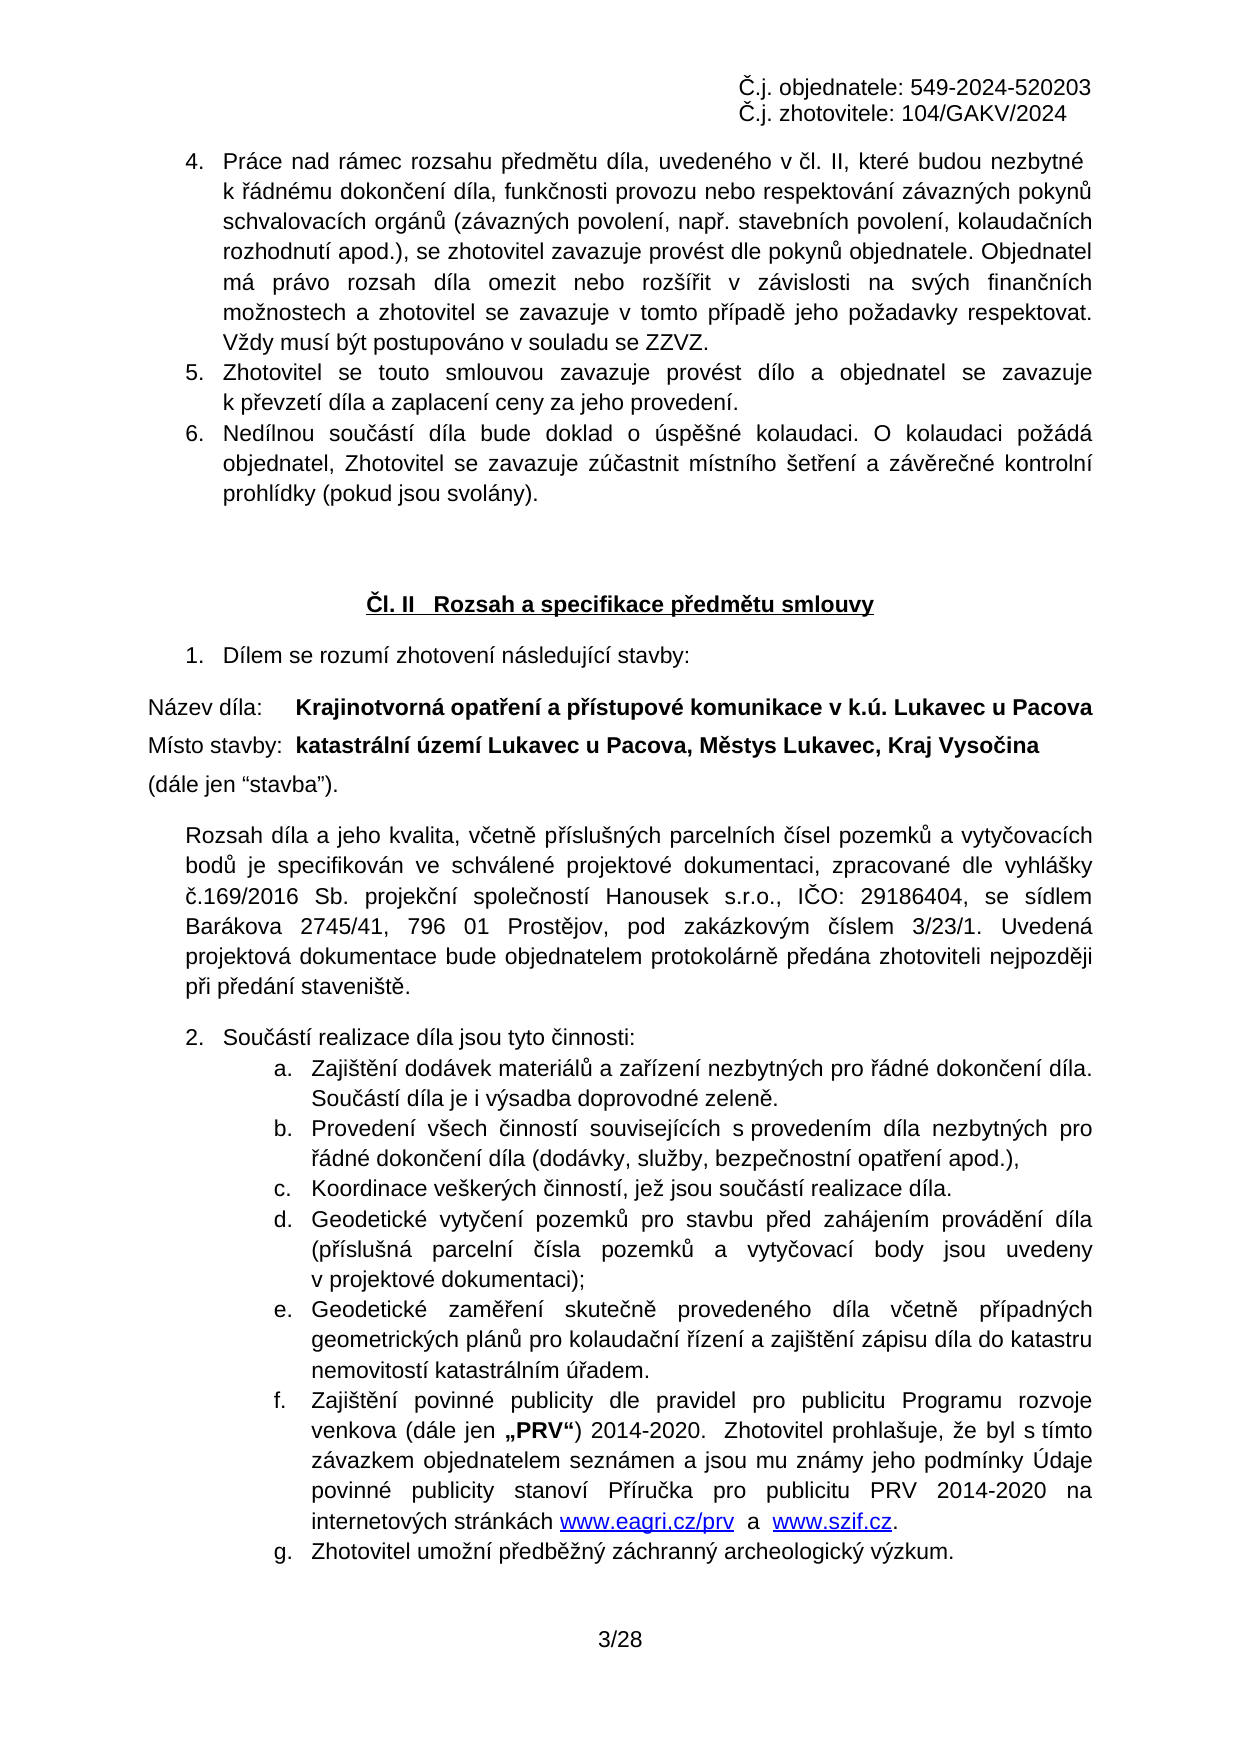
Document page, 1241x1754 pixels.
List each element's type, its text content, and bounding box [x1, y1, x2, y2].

list Zajištění dodávek materiálů a zařízení nezbytných pro řádné dokončení díla. Součástí díla je i výsadba doprovodné zeleně. [274, 1054, 1093, 1111]
list Zhotovitel se touto smlouvou zavazuje provést dílo a objednatel se zavazuje k převzetí díla a zaplacení ceny za jeho provedení. [185, 359, 1093, 416]
list Práce nad rámec rozsahu předmětu díla, uvedeného v čl. II, které budou nezbytné k řádnému dokončení díla, funkčnosti provozu nebo respektování závazných pokynů schvalovacích orgánů (závazných povolení, např. stavebních povolení, kolaudačních rozhodnutí apod.), se zhotovitel zavazuje provést dle pokynů objednatele. Objednatel má právo rozsah díla omezit nebo rozšířit v závislosti na svých finančních možnostech a zhotovitel se zavazuje v tomto případě jeho požadavky respektovat. Vždy musí být postupováno v souladu se ZZVZ. [185, 148, 1093, 355]
list Koordinace veškerých činností, jež jsou součástí realizace díla. [274, 1175, 1093, 1202]
list Zhotovitel umožní předběžný záchranný archeologický výzkum. [274, 1538, 1093, 1564]
list Geodetické vytyčení pozemků pro stavbu před zahájením provádění díla (příslušná parcelní čísla pozemků a vytyčovací body jsou uvedeny v projektové dokumentaci); [274, 1206, 1093, 1292]
list Geodetické zaměření skutečně provedeného díla včetně případných geometrických plánů pro kolaudační řízení a zajištění zápisu díla do katastru nemovitostí katastrálním úřadem. [274, 1296, 1093, 1383]
text Čl. II Rozsah a specifikace předmětu smlouvy [148, 591, 1093, 618]
list Zajištění povinné publicity dle pravidel pro publicitu Programu rozvoje venkova (dále jen „PRV“) 2014-2020. Zhotovitel prohlašuje, že byl s tímto závazkem objednatelem seznámen a jsou mu známy jeho podmínky Údaje povinné publicity stanoví Příručka pro publicitu PRV 2014-2020 na internetových stránkách www.eagri,cz/prv a www.szif.cz. [274, 1387, 1093, 1534]
text Název díla: Krajinotvorná opatření a přístupové komunikace v k.ú. Lukavec u Pacova [148, 693, 1093, 720]
list Nedílnou součástí díla bude doklad o úspěšné kolaudaci. O kolaudaci požádá objednatel, Zhotovitel se zavazuje zúčastnit místního šetření a závěrečné kontrolní prohlídky (pokud jsou svolány). [185, 419, 1093, 506]
text Rozsah díla a jeho kvalita, včetně příslušných parcelních čísel pozemků a vytyčovacích bodů je specifikován ve schválené projektové dokumentaci, zpracované dle vyhlášky č.169/2016 Sb. projekční společností Hanousek s.r.o., IČO: 29186404, se sídlem Barákova 2745/41, 796 01 Prostějov, pod zakázkovým číslem 3/23/1. Uvedená projektová dokumentace bude objednatelem protokolárně předána zhotoviteli nejpozději při předání staveniště. [185, 822, 1093, 999]
list Provedení všech činností souvisejících s provedením díla nezbytných pro řádné dokončení díla (dodávky, služby, bezpečnostní opatření apod.), [274, 1115, 1093, 1171]
text (dále jen “stavba”). [148, 771, 1093, 797]
list Dílem se rozumí zhotovení následující stavby: [185, 642, 1093, 669]
text Místo stavby: katastrální území Lukavec u Pacova, Městys Lukavec, Kraj Vysočina [148, 732, 1093, 759]
list Součástí realizace díla jsou tyto činnosti: [185, 1024, 1093, 1051]
